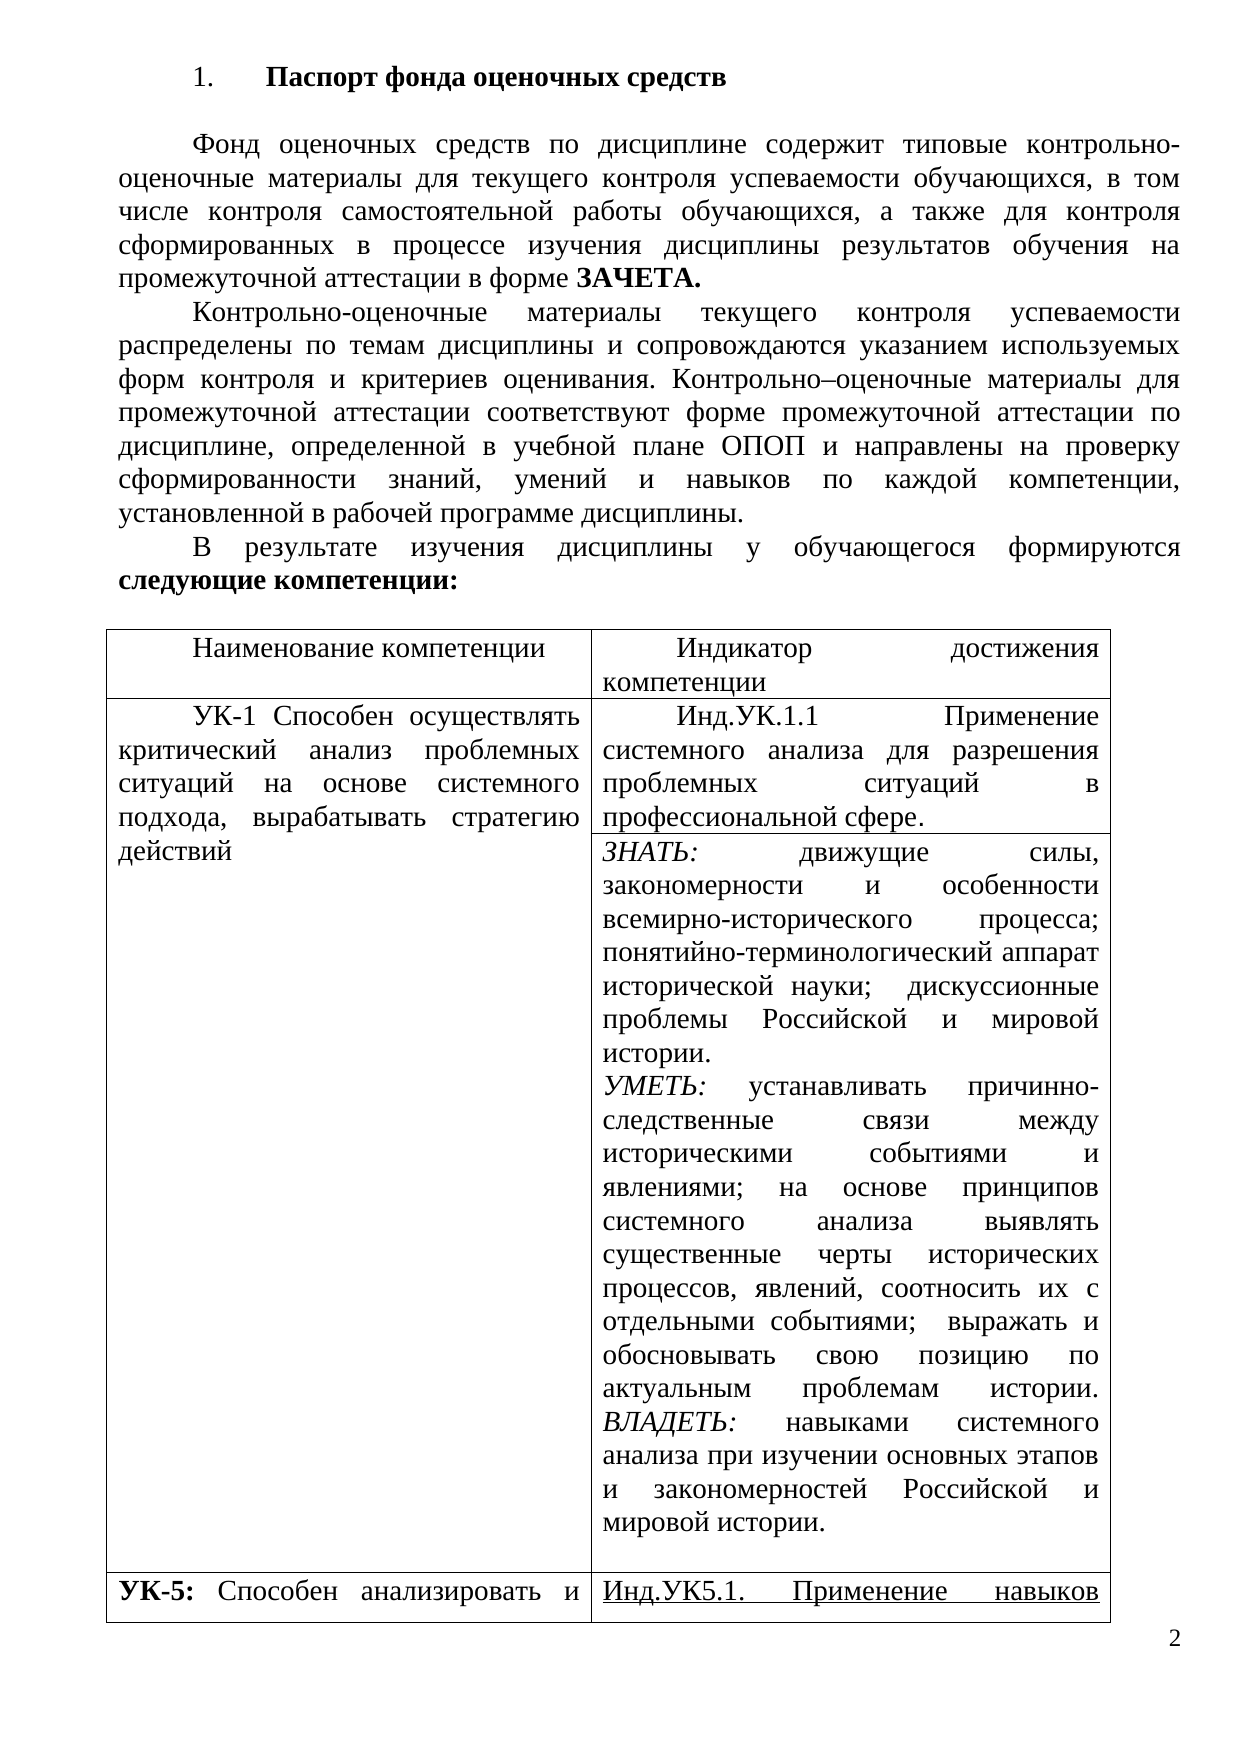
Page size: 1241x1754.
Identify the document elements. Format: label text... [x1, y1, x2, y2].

list Контрольно-оценочные материалы текущего контроля успеваемости распределены по темам дисциплины и сопровождаются указанием используемых форм контроля и критериев оценивания. Контрольно–оценочные материалы для промежуточной аттестации соответствуют форме промежуточной аттестации по дисциплине, определенной в учебной плане ОПОП и направлены на проверку сформированности знаний, умений и навыков по каждой компетенции, установленной в рабочей программе дисциплины. [118, 294, 1181, 529]
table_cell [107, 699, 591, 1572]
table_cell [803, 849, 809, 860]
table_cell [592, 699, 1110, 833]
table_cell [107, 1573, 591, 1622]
list В результате изучения дисциплины у обучающегося формируются следующие компетенции: [118, 529, 1181, 596]
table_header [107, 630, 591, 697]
list Паспорт фонда оценочных средств [118, 59, 1181, 93]
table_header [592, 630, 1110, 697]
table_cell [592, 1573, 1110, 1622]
list Фонд оценочных средств по дисциплине содержит типовые контрольно-оценочные материалы для текущего контроля успеваемости обучающихся, в том числе контроля самостоятельной работы обучающихся, а также для контроля сформированных в процессе изучения дисциплины результатов обучения на промежуточной аттестации в форме ЗАЧЕТА. [118, 126, 1181, 294]
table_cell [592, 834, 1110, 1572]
